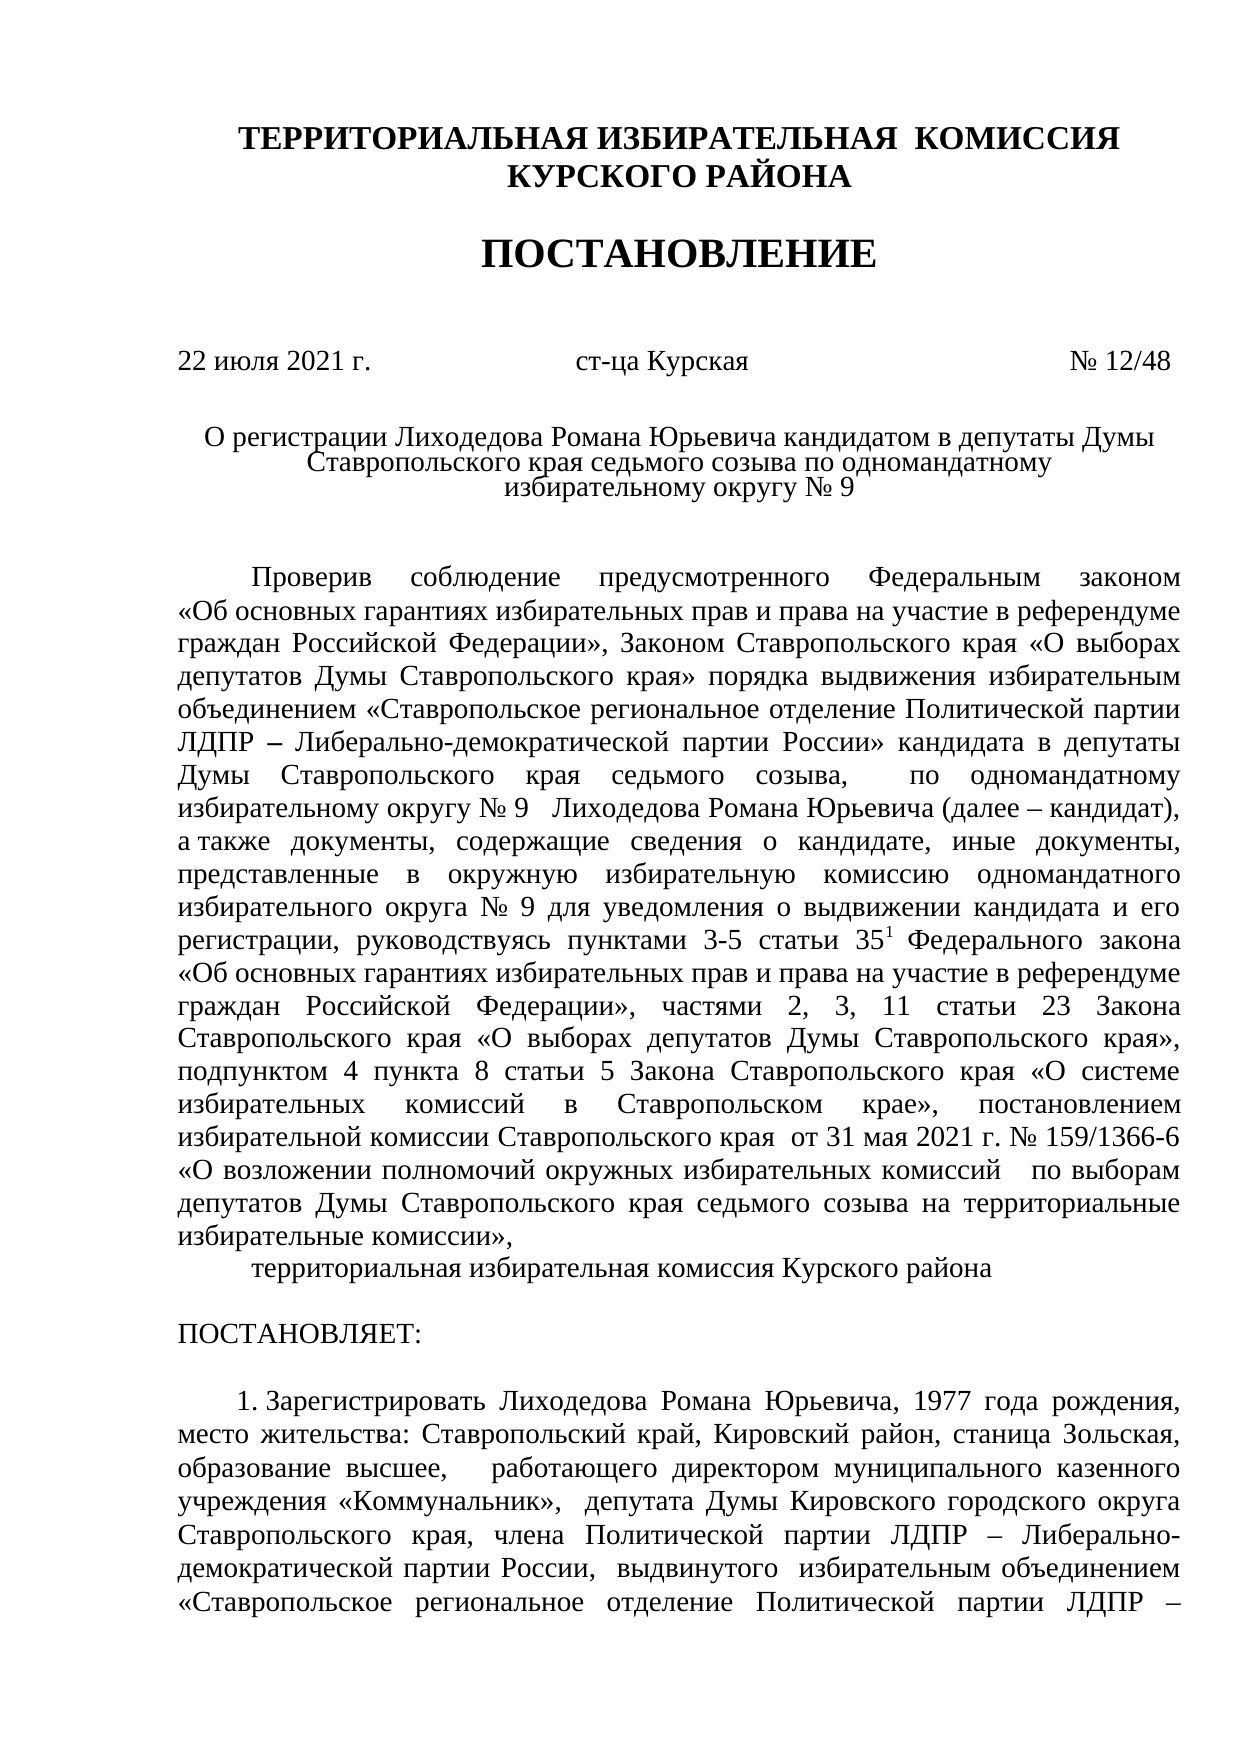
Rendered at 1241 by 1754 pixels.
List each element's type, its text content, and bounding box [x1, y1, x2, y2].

text территориальная избирательная комиссия Курского района [177, 1252, 1181, 1284]
text 22 июля 2021 г. ст-ца Курская № 12/48 [177, 343, 1181, 377]
text ТЕРРИТОРИАЛЬНАЯ ИЗБИРАТЕЛЬНАЯ КОМИССИЯ КУРСКОГО РАЙОНА [177, 118, 1181, 195]
text Проверив соблюдение предусмотренного Федеральным законом «Об основных гарантиях избирательных прав и права на участие в референдуме граждан Российской Федерации», Законом Ставропольского края «О выборах депутатов Думы Ставропольского края» порядка выдвижения избирательным объединением «Ставропольское региональное отделение Политической партии ЛДПР – Либерально-демократической партии России» кандидата в депутаты Думы Ставропольского края седьмого созыва, по одномандатному избирательному округу № 9 Лиходедова Романа Юрьевича (далее – кандидат), а также документы, содержащие сведения о кандидате, иные документы, представленные в окружную избирательную комиссию одномандатного избирательного округа № 9 для уведомления о выдвижении кандидата и его регистрации, руководствуясь пунктами 3-5 статьи 351 Федерального закона «Об основных гарантиях избирательных прав и права на участие в референдуме граждан Российской Федерации», частями 2, 3, 11 статьи 23 Закона Ставропольского края «О выборах депутатов Думы Ставропольского края», подпунктом 4 пункта 8 статьи 5 Закона Ставропольского края «О системе избирательных комиссий в Ставропольском крае», постановлением избирательной комиссии Ставропольского края от 31 мая 2021 г. № 159/1366-6 «О возложении полномочий окружных избирательных комиссий по выборам депутатов Думы Ставропольского края седьмого созыва на территориальные избирательные комиссии», [177, 560, 1181, 1252]
text постановляет: [177, 1317, 1181, 1350]
text избирательному округу № 9 [177, 477, 1181, 502]
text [177, 1383, 1181, 1618]
text ПОСТАНОВЛЕНИЕ [177, 228, 1181, 276]
text О регистрации Лиходедова Романа Юрьевича кандидатом в депутаты Думы Ставропольского края седьмого созыва по одномандатному [177, 427, 1181, 477]
